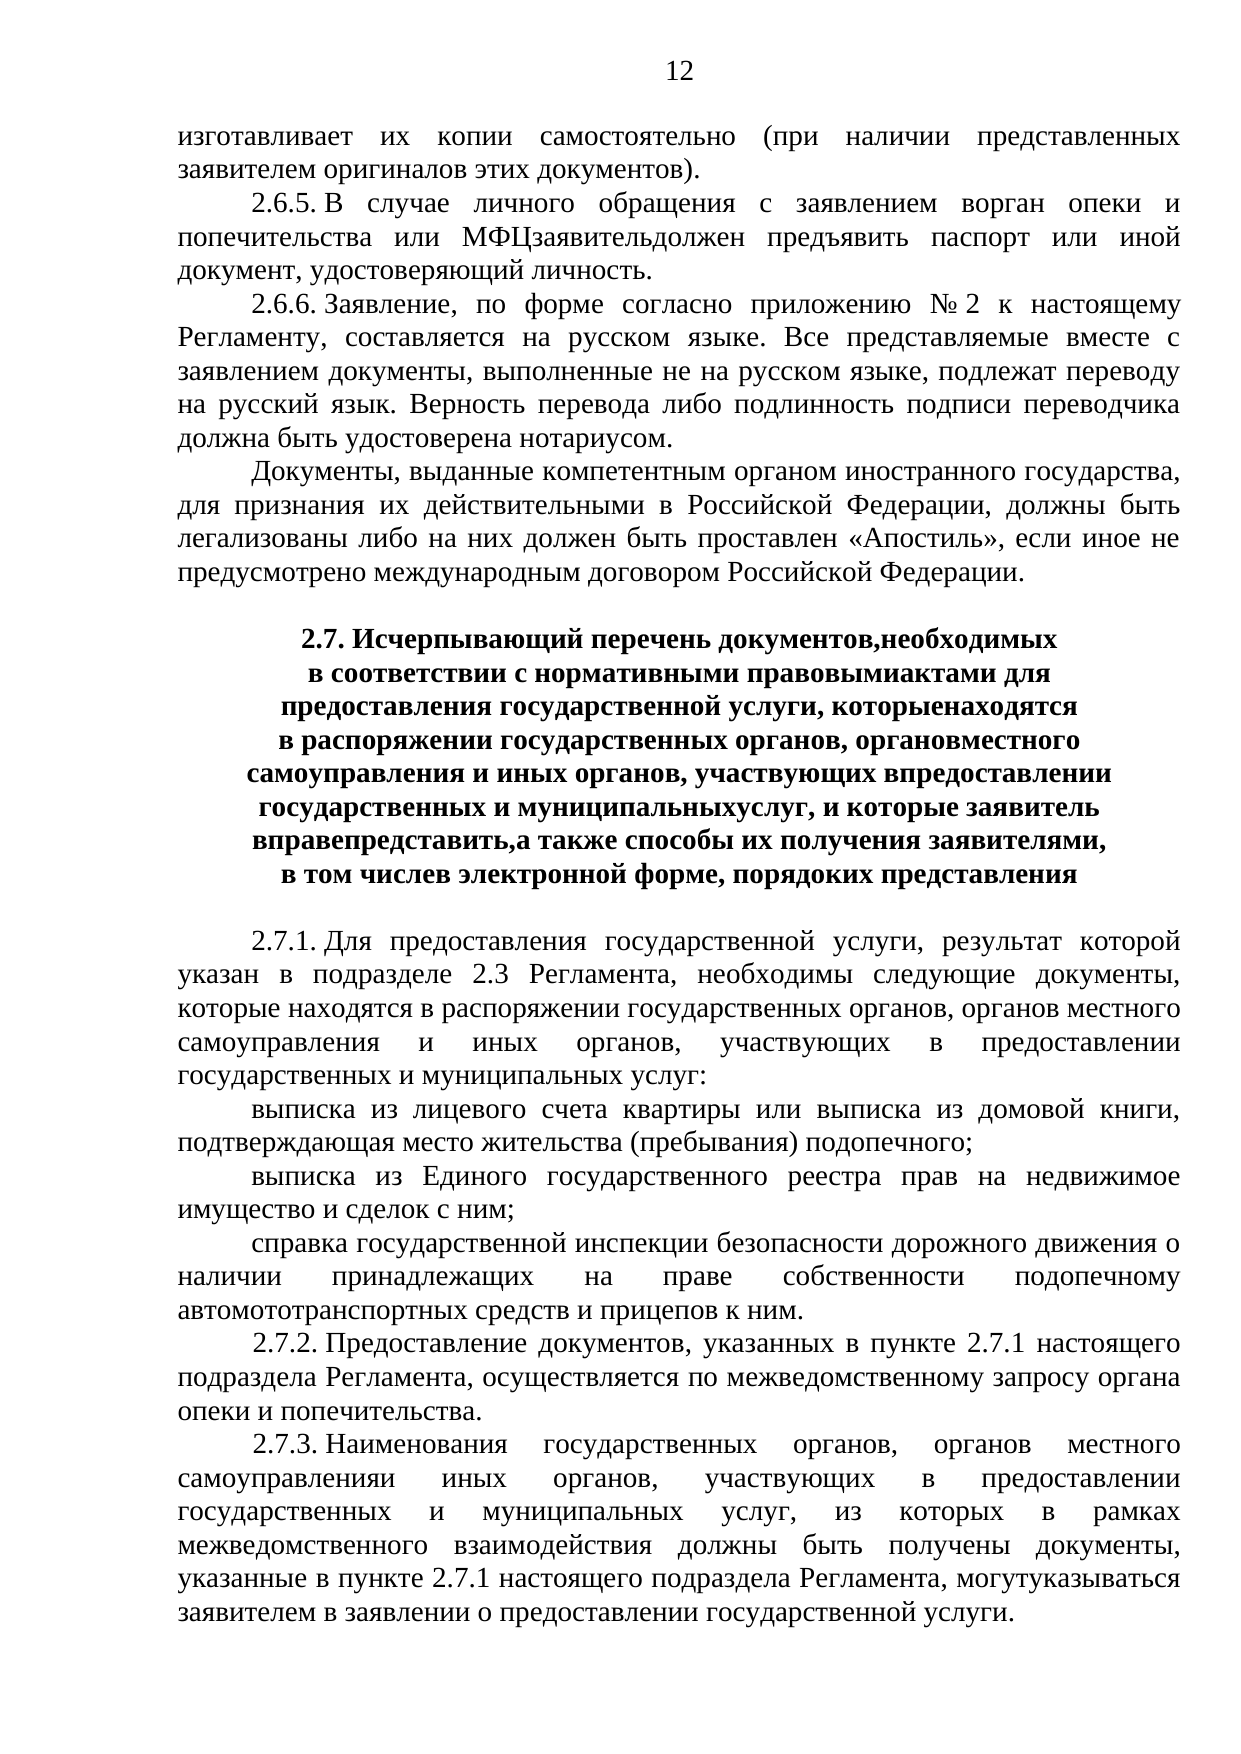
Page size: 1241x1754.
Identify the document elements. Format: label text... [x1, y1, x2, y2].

text государственных и муниципальныхуслуг, и которые заявитель [177, 789, 1181, 822]
text в распоряжении государственных органов, органовместного [177, 722, 1181, 755]
text 2.7.1. Для предоставления государственной услуги, результат которой указан в подразделе 2.3 Регламента, необходимы следующие документы, которые находятся в распоряжении государственных органов, органов местного самоуправления и иных органов, участвующих в предоставлении государственных и муниципальных услуг: [177, 923, 1181, 1091]
text вправепредставить,а также способы их получения заявителями, [177, 822, 1181, 856]
text в соответствии с нормативными правовымиактами для [177, 655, 1181, 688]
text в том числев электронной форме, порядоких представления [177, 856, 1181, 889]
text предоставления государственной услуги, которыенаходятся [177, 688, 1181, 722]
text 2.6.5. В случае личного обращения с заявлением ворган опеки и попечительства или МФЦзаявительдолжен предъявить паспорт или иной документ, удостоверяющий личность. [177, 185, 1181, 286]
text Документы, выданные компетентным органом иностранного государства, для признания их действительными в Российской Федерации, должны быть легализованы либо на них должен быть проставлен «Апостиль», если иное не предусмотрено международным договором Российской Федерации. [177, 453, 1181, 588]
text справка государственной инспекции безопасности дорожного движения о наличии принадлежащих на праве собственности подопечному автомототранспортных средств и прицепов к ним. [177, 1225, 1181, 1326]
text самоуправления и иных органов, участвующих впредоставлении [177, 755, 1181, 789]
text выписка из Единого государственного реестра прав на недвижимое имущество и сделок с ним; [177, 1158, 1181, 1225]
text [177, 118, 1181, 185]
text 2.7. Исчерпывающий перечень документов,необходимых [177, 621, 1181, 655]
text 2.7.2. Предоставление документов, указанных в пункте 2.7.1 настоящего подраздела Регламента, осуществляется по межведомственному запросу органа опеки и попечительства. [177, 1326, 1181, 1426]
text 2.6.6. Заявление, по форме согласно приложению № 2 к настоящему Регламенту, составляется на русском языке. Все представляемые вместе с заявлением документы, выполненные не на русском языке, подлежат переводу на русский язык. Верность перевода либо подлинность подписи переводчика должна быть удостоверена нотариусом. [177, 286, 1181, 453]
text 2.7.3. Наименования государственных органов, органов местного самоуправленияи иных органов, участвующих в предоставлении государственных и муниципальных услуг, из которых в рамках межведомственного взаимодействия должны быть получены документы, указанные в пункте 2.7.1 настоящего подраздела Регламента, могутуказываться заявителем в заявлении о предоставлении государственной услуги. [177, 1426, 1181, 1627]
text выписка из лицевого счета квартиры или выписка из домовой книги, подтверждающая место жительства (пребывания) подопечного; [177, 1091, 1181, 1158]
